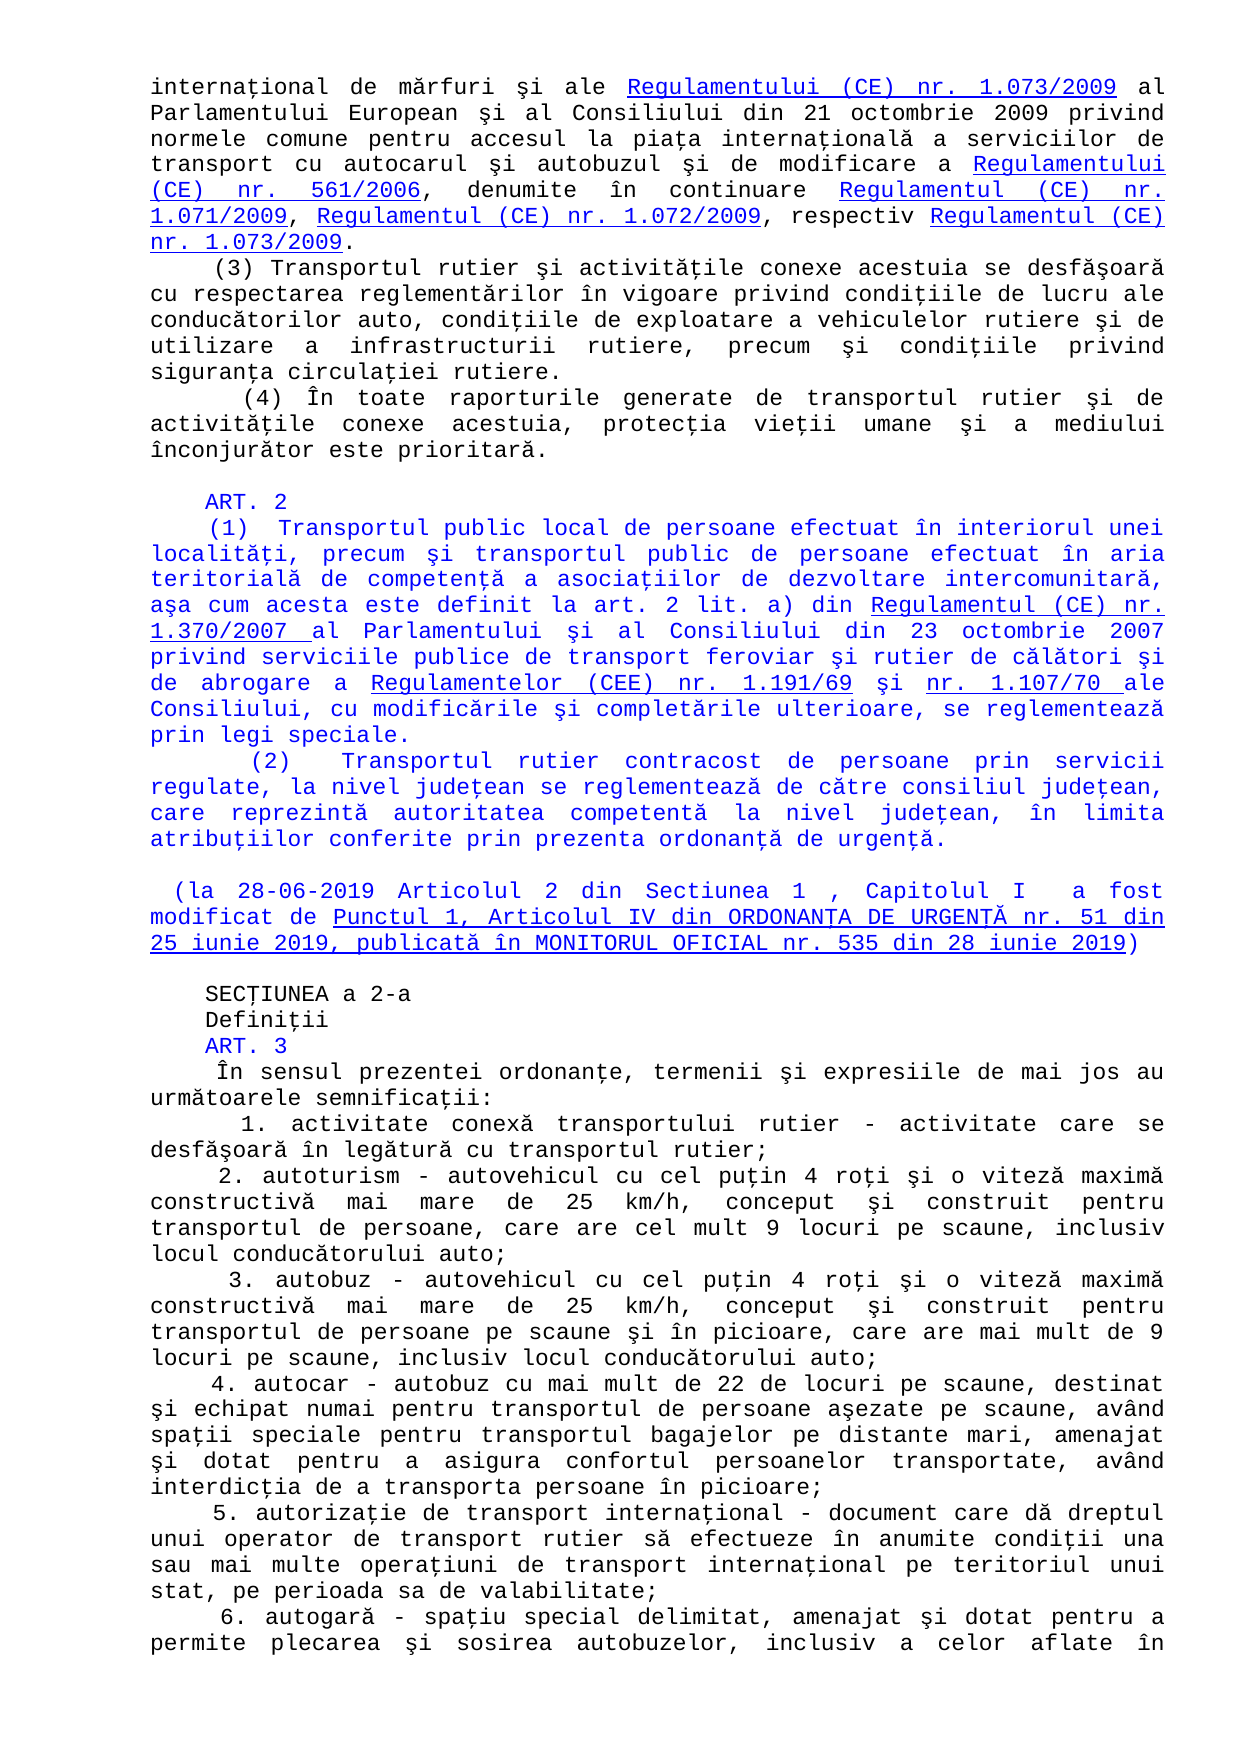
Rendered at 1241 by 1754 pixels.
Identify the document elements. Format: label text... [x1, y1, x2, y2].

text 5. autorizaţie de transport internaţional - document care dă dreptul unui operator de transport rutier să efectueze în anumite condiţii una sau mai multe operaţiuni de transport internaţional pe teritoriul unui stat, pe perioada sa de valabilitate; [150, 1502, 1165, 1605]
text SECŢIUNEA a 2-a [150, 983, 1165, 1009]
text Definiţii [150, 1009, 1165, 1035]
text ART. 2 [150, 490, 1165, 516]
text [150, 75, 1165, 257]
text 2. autoturism - autovehicul cu cel puţin 4 roţi şi o viteză maximă constructivă mai mare de 25 km/h, conceput şi construit pentru transportul de persoane, care are cel mult 9 locuri pe scaune, inclusiv locul conducătorului auto; [150, 1164, 1165, 1268]
text (3) Transportul rutier şi activităţile conexe acestuia se desfăşoară cu respectarea reglementărilor în vigoare privind condiţiile de lucru ale conducătorilor auto, condiţiile de exploatare a vehiculelor rutiere şi de utilizare a infrastructurii rutiere, precum şi condiţiile privind siguranţa circulaţiei rutiere. [150, 257, 1165, 386]
text 1. activitate conexă transportului rutier - activitate care se desfăşoară în legătură cu transportul rutier; [150, 1112, 1165, 1164]
text (1) Transportul public local de persoane efectuat în interiorul unei localităţi, precum şi transportul public de persoane efectuat în aria teritorială de competenţă a asociaţiilor de dezvoltare intercomunitară, aşa cum acesta este definit la art. 2 lit. a) din <LLNK 832007R1370 33>Regulamentul (CE) nr. 1.370/2007 al Parlamentului şi al Consiliului din 23 octombrie 2007 privind serviciile publice de transport feroviar şi rutier de călători şi de abrogare a <LLNK 831969R1191 33>Regulamentelor (CEE) nr. 1.191/69 şi <LLNK 831970R1107 13>nr. 1.107/70 ale Consiliului, cu modificările şi completările ulterioare, se reglementează prin legi speciale. [150, 516, 1165, 749]
text (la 28-06-2019 Articolul 2 din Sectiunea 1 , Capitolul I a fost modificat de <LLNK 12019 51180 301 0131>Punctul 1, Articolul IV din ORDONANŢA DE URGENŢĂ nr. 51 din 25 iunie 2019, publicată în MONITORUL OFICIAL nr. 535 din 28 iunie 2019) [150, 879, 1165, 957]
text ART. 3 [150, 1035, 1165, 1061]
text 3. autobuz - autovehicul cu cel puţin 4 roţi şi o viteză maximă constructivă mai mare de 25 km/h, conceput şi construit pentru transportul de persoane pe scaune şi în picioare, care are mai mult de 9 locuri pe scaune, inclusiv locul conducătorului auto; [150, 1268, 1165, 1372]
text 4. autocar - autobuz cu mai mult de 22 de locuri pe scaune, destinat şi echipat numai pentru transportul de persoane aşezate pe scaune, având spaţii speciale pentru transportul bagajelor pe distante mari, amenajat şi dotat pentru a asigura confortul persoanelor transportate, având interdicţia de a transporta persoane în picioare; [150, 1372, 1165, 1502]
text În sensul prezentei ordonanţe, termenii şi expresiile de mai jos au următoarele semnificaţii: [150, 1061, 1165, 1112]
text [150, 1605, 1165, 1657]
text (2) Transportul rutier contracost de persoane prin servicii regulate, la nivel judeţean se reglementează de către consiliul judeţean, care reprezintă autoritatea competentă la nivel judeţean, în limita atribuţiilor conferite prin prezenta ordonanţă de urgenţă. [150, 749, 1165, 853]
text (4) În toate raporturile generate de transportul rutier şi de activităţile conexe acestuia, protecţia vieţii umane şi a mediului înconjurător este prioritară. [150, 386, 1165, 464]
